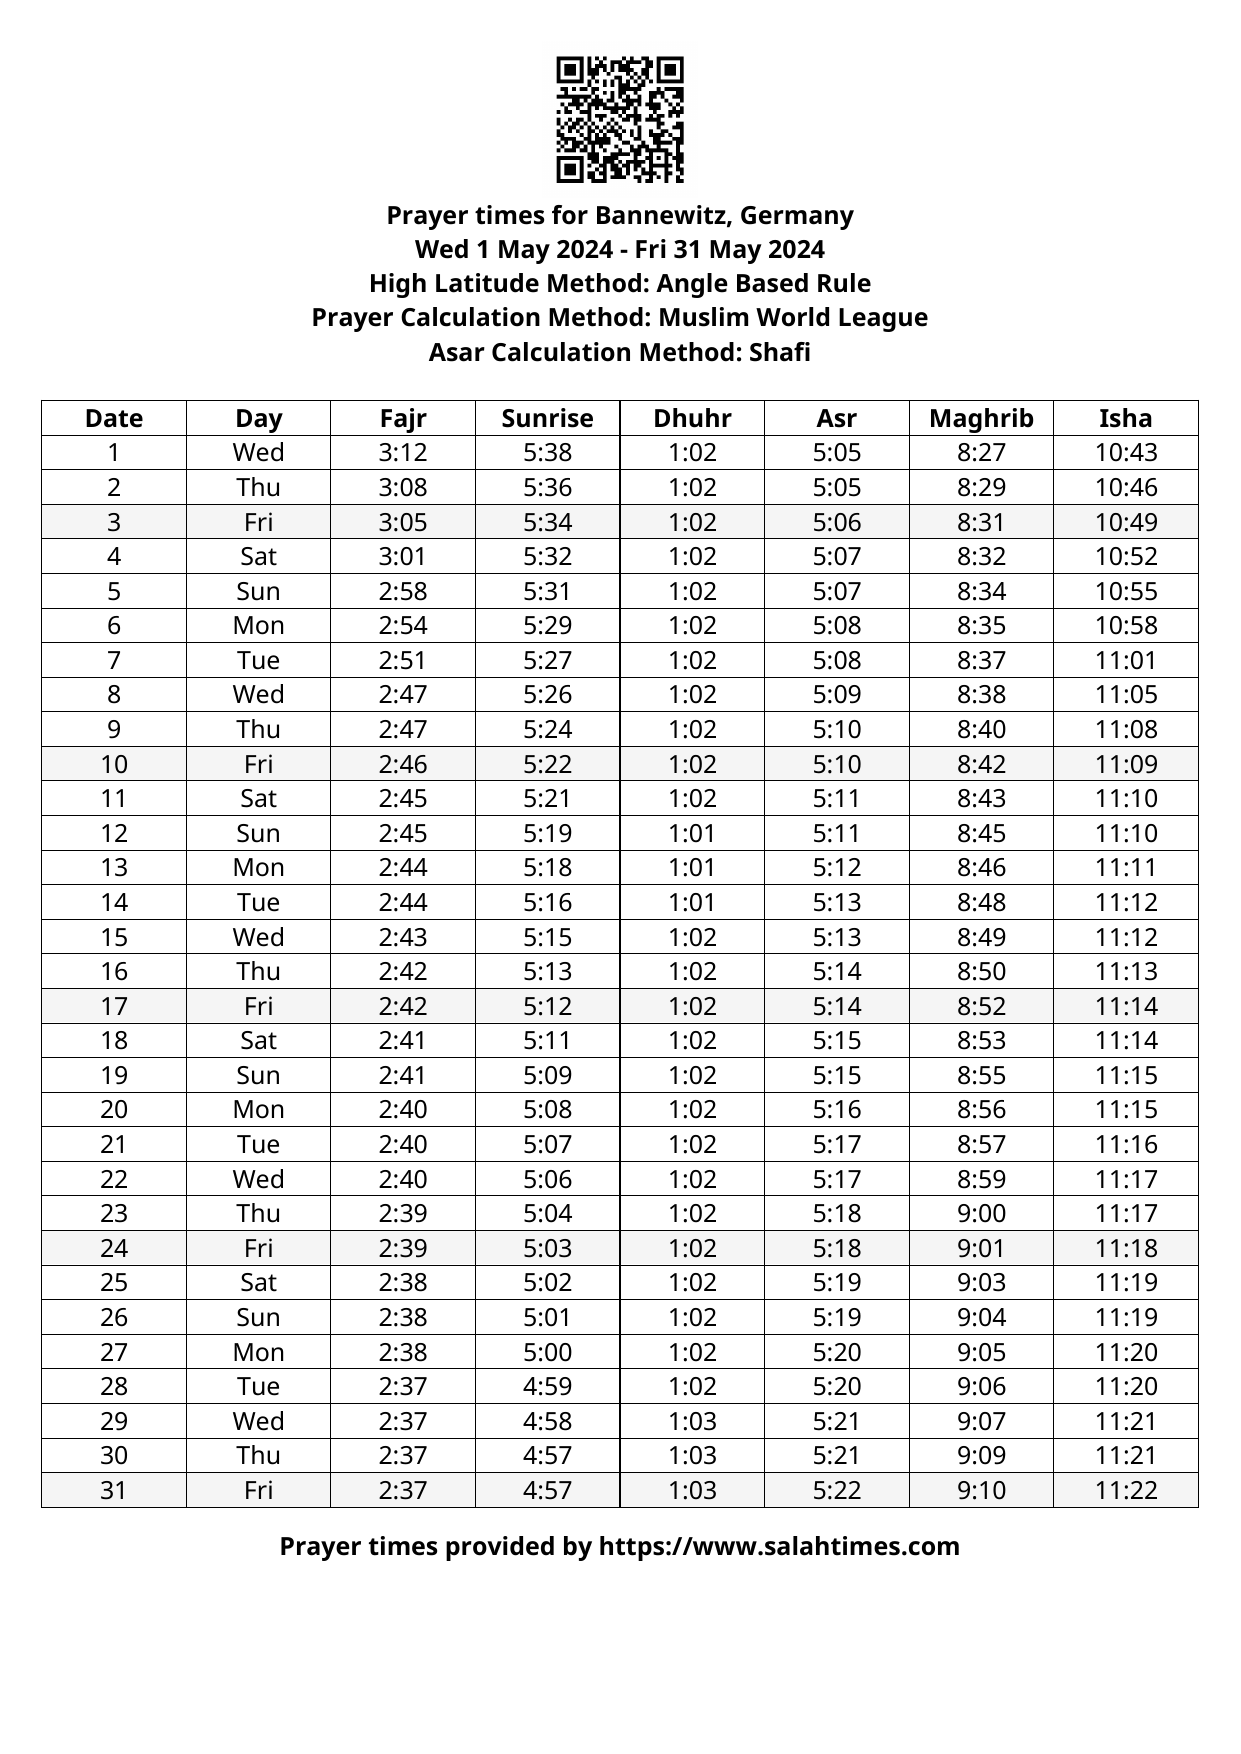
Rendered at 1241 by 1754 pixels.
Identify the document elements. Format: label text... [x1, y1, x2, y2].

table_cell 2:37 [331, 1369, 475, 1403]
table_cell 5:12 [476, 989, 619, 1022]
table_cell 5:13 [476, 954, 619, 988]
table_cell 1:01 [621, 885, 764, 919]
table_cell 8:29 [910, 470, 1053, 504]
table_cell 2:45 [331, 816, 475, 849]
table_cell 19 [42, 1058, 186, 1092]
table_cell Tue [187, 1127, 330, 1161]
table_cell 12 [42, 816, 186, 849]
table_cell 5:11 [476, 1024, 619, 1057]
table_cell 8:57 [910, 1127, 1053, 1161]
table_cell 1:02 [621, 1196, 764, 1230]
text Prayer times for Bannewitz, Germany [42, 198, 1198, 232]
table_cell 5:08 [765, 609, 909, 642]
table_cell 11:13 [1054, 954, 1198, 988]
text Prayer Calculation Method: Muslim World League [42, 300, 1198, 334]
table_cell 5:05 [765, 436, 909, 469]
table_cell 9 [42, 712, 186, 746]
table_cell 9:06 [910, 1369, 1053, 1403]
table_cell Sat [187, 1024, 330, 1057]
table_cell 5:13 [765, 920, 909, 953]
table_cell Mon [187, 851, 330, 884]
table_header Isha [1054, 401, 1198, 434]
table_cell 27 [42, 1335, 186, 1368]
table_cell 5:05 [765, 470, 909, 504]
table_cell 1:02 [621, 1231, 764, 1264]
table_cell Sun [187, 816, 330, 849]
table_cell 8:34 [910, 574, 1053, 607]
table_cell 5:34 [476, 505, 619, 538]
table_cell 5:24 [476, 712, 619, 746]
table_cell 4:57 [476, 1473, 619, 1507]
table_cell 1:02 [621, 954, 764, 988]
table_cell 2:44 [331, 851, 475, 884]
table_cell 5:15 [765, 1024, 909, 1057]
text Wed 1 May 2024 - Fri 31 May 2024 [42, 232, 1198, 266]
table_cell 16 [42, 954, 186, 988]
table_cell 5:09 [476, 1058, 619, 1092]
table_cell 9:00 [910, 1196, 1053, 1230]
table_cell 8:27 [910, 436, 1053, 469]
table_cell 2:47 [331, 712, 475, 746]
table_cell 2:37 [331, 1473, 475, 1507]
table_cell 1:01 [621, 851, 764, 884]
table_cell 1:02 [621, 920, 764, 953]
table_cell Mon [187, 609, 330, 642]
table_cell 5:22 [476, 747, 619, 780]
table_cell 8:59 [910, 1162, 1053, 1195]
table_cell 8:50 [910, 954, 1053, 988]
table_cell Wed [187, 1404, 330, 1437]
table_cell 5:12 [765, 851, 909, 884]
table_cell 5:38 [476, 436, 619, 469]
table_cell 2:41 [331, 1024, 475, 1057]
table_cell 21 [42, 1127, 186, 1161]
table_cell 5:15 [765, 1058, 909, 1092]
table_cell 24 [42, 1231, 186, 1264]
table_cell 5:10 [765, 712, 909, 746]
table_cell 1:02 [621, 470, 764, 504]
table_cell 9:09 [910, 1439, 1053, 1472]
table_cell 5:08 [476, 1093, 619, 1126]
table_cell 5:27 [476, 643, 619, 677]
table_cell 4:57 [476, 1439, 619, 1472]
table_cell 8:55 [910, 1058, 1053, 1092]
table_cell 2:54 [331, 609, 475, 642]
table_cell 5:13 [765, 885, 909, 919]
table_cell Wed [187, 436, 330, 469]
table_cell 2:40 [331, 1093, 475, 1126]
table_cell 5:01 [476, 1300, 619, 1334]
table_cell 15 [42, 920, 186, 953]
table_cell 5:02 [476, 1266, 619, 1299]
table_cell 5:06 [476, 1162, 619, 1195]
table_cell 2:40 [331, 1127, 475, 1161]
table_cell 9:07 [910, 1404, 1053, 1437]
table_cell Wed [187, 678, 330, 711]
table_cell 2:47 [331, 678, 475, 711]
table_cell 9:03 [910, 1266, 1053, 1299]
table_cell 1:02 [621, 1162, 764, 1195]
table_cell 5:20 [765, 1335, 909, 1368]
table_cell 11:08 [1054, 712, 1198, 746]
table_cell 11 [42, 781, 186, 815]
table_cell 2:44 [331, 885, 475, 919]
table_cell 11:15 [1054, 1058, 1198, 1092]
table_cell 4 [42, 539, 186, 573]
table_cell 5:07 [765, 574, 909, 607]
table_cell 5:07 [765, 539, 909, 573]
table_cell 5:32 [476, 539, 619, 573]
table_cell 9:10 [910, 1473, 1053, 1507]
table_cell 25 [42, 1266, 186, 1299]
table_cell 5:11 [765, 816, 909, 849]
table_cell Sun [187, 574, 330, 607]
table_cell 1:02 [621, 1127, 764, 1161]
table_cell 5:08 [765, 643, 909, 677]
table_cell 5:17 [765, 1127, 909, 1161]
table_cell 8:45 [910, 816, 1053, 849]
table_cell 7 [42, 643, 186, 677]
table_cell 2:45 [331, 781, 475, 815]
table_cell 14 [42, 885, 186, 919]
table_cell Sat [187, 1266, 330, 1299]
table_cell 2:41 [331, 1058, 475, 1092]
table_cell 1:02 [621, 609, 764, 642]
table_cell Fri [187, 989, 330, 1022]
table_cell 11:12 [1054, 885, 1198, 919]
table_cell 10:55 [1054, 574, 1198, 607]
table_header Dhuhr [621, 401, 764, 434]
table_cell 3:01 [331, 539, 475, 573]
table_cell Thu [187, 954, 330, 988]
table_cell 5:18 [765, 1231, 909, 1264]
table_cell 11:14 [1054, 989, 1198, 1022]
table_cell 10:52 [1054, 539, 1198, 573]
table_cell 8:32 [910, 539, 1053, 573]
table_cell 1:02 [621, 747, 764, 780]
table_cell 11:12 [1054, 920, 1198, 953]
table_cell 5 [42, 574, 186, 607]
table_cell 5:17 [765, 1162, 909, 1195]
table_cell 1:02 [621, 1369, 764, 1403]
table_cell 10:49 [1054, 505, 1198, 538]
table_cell 3:05 [331, 505, 475, 538]
table_cell 5:19 [765, 1300, 909, 1334]
table_cell 5:19 [476, 816, 619, 849]
table_cell 1:02 [621, 574, 764, 607]
table_cell 2:39 [331, 1231, 475, 1264]
table_cell 5:09 [765, 678, 909, 711]
table_cell 11:16 [1054, 1127, 1198, 1161]
table_cell 1:03 [621, 1404, 764, 1437]
table_cell 8:35 [910, 609, 1053, 642]
table_cell 5:21 [765, 1439, 909, 1472]
table_cell 1:02 [621, 712, 764, 746]
table_cell 5:19 [765, 1266, 909, 1299]
table_cell 23 [42, 1196, 186, 1230]
table_cell 5:31 [476, 574, 619, 607]
table_cell 11:19 [1054, 1300, 1198, 1334]
table_cell 11:15 [1054, 1093, 1198, 1126]
table_cell 11:09 [1054, 747, 1198, 780]
picture [542, 41, 699, 198]
table_cell 13 [42, 851, 186, 884]
table_cell Tue [187, 885, 330, 919]
table_cell 5:11 [765, 781, 909, 815]
table_cell 29 [42, 1404, 186, 1437]
text High Latitude Method: Angle Based Rule [42, 266, 1198, 300]
table_cell 1:02 [621, 1093, 764, 1126]
table_cell 10:58 [1054, 609, 1198, 642]
table_cell 17 [42, 989, 186, 1022]
table_cell 5:04 [476, 1196, 619, 1230]
table_cell 3:12 [331, 436, 475, 469]
table_cell 2:43 [331, 920, 475, 953]
table_cell 11:19 [1054, 1266, 1198, 1299]
table_cell 10:43 [1054, 436, 1198, 469]
table_cell 8 [42, 678, 186, 711]
table_cell 3 [42, 505, 186, 538]
table_cell 1:02 [621, 1024, 764, 1057]
table_cell 11:20 [1054, 1369, 1198, 1403]
text Prayer times provided by https://www.salahtimes.com [42, 1528, 1198, 1563]
table_cell 10 [42, 747, 186, 780]
table_cell 2:38 [331, 1266, 475, 1299]
table_cell 2:39 [331, 1196, 475, 1230]
table_cell 8:43 [910, 781, 1053, 815]
table_cell 2:42 [331, 954, 475, 988]
table_header Asr [765, 401, 909, 434]
table_cell 5:18 [765, 1196, 909, 1230]
table_cell Wed [187, 1162, 330, 1195]
text Asar Calculation Method: Shafi [42, 334, 1198, 368]
table_cell 9:01 [910, 1231, 1053, 1264]
table_cell 20 [42, 1093, 186, 1126]
table_cell 9:05 [910, 1335, 1053, 1368]
table_cell Thu [187, 470, 330, 504]
table_cell 2:42 [331, 989, 475, 1022]
table_cell 5:14 [765, 989, 909, 1022]
table_header Day [187, 401, 330, 434]
table_cell 11:18 [1054, 1231, 1198, 1264]
table_header Date [42, 401, 186, 434]
table_cell 1:02 [621, 539, 764, 573]
table_cell 1:02 [621, 1058, 764, 1092]
table_cell 8:56 [910, 1093, 1053, 1126]
table_cell 2:38 [331, 1300, 475, 1334]
table_cell 1:02 [621, 781, 764, 815]
table_cell 8:37 [910, 643, 1053, 677]
table_cell 5:10 [765, 747, 909, 780]
table_cell 8:53 [910, 1024, 1053, 1057]
table_cell 11:17 [1054, 1162, 1198, 1195]
table_cell 9:04 [910, 1300, 1053, 1334]
table_cell 11:05 [1054, 678, 1198, 711]
table_cell 5:26 [476, 678, 619, 711]
table_cell 2:38 [331, 1335, 475, 1368]
table_cell 22 [42, 1162, 186, 1195]
table_cell 1:02 [621, 1335, 764, 1368]
table_cell Thu [187, 1196, 330, 1230]
table_cell 8:38 [910, 678, 1053, 711]
table_cell 1 [42, 436, 186, 469]
table_cell 5:15 [476, 920, 619, 953]
table_cell 4:59 [476, 1369, 619, 1403]
table_cell Sun [187, 1058, 330, 1092]
table_cell 11:01 [1054, 643, 1198, 677]
table_cell 1:02 [621, 505, 764, 538]
table_cell 11:21 [1054, 1404, 1198, 1437]
table_cell 5:21 [765, 1404, 909, 1437]
table_cell Thu [187, 1439, 330, 1472]
table_cell Tue [187, 643, 330, 677]
table_cell 5:00 [476, 1335, 619, 1368]
table_cell Fri [187, 1473, 330, 1507]
table_cell 1:02 [621, 643, 764, 677]
table_cell 11:22 [1054, 1473, 1198, 1507]
table_cell Mon [187, 1335, 330, 1368]
table_cell 5:07 [476, 1127, 619, 1161]
table_cell 8:48 [910, 885, 1053, 919]
table_cell 11:20 [1054, 1335, 1198, 1368]
table_cell 1:02 [621, 1266, 764, 1299]
table_cell 2:58 [331, 574, 475, 607]
table_cell 5:22 [765, 1473, 909, 1507]
table_cell 8:42 [910, 747, 1053, 780]
table_cell 2:40 [331, 1162, 475, 1195]
table_cell 8:40 [910, 712, 1053, 746]
table_cell Fri [187, 1231, 330, 1264]
table_cell 28 [42, 1369, 186, 1403]
table_cell 5:36 [476, 470, 619, 504]
table_cell 8:46 [910, 851, 1053, 884]
table_cell 31 [42, 1473, 186, 1507]
table_cell Fri [187, 747, 330, 780]
table_cell Wed [187, 920, 330, 953]
table_cell Tue [187, 1369, 330, 1403]
table_cell 30 [42, 1439, 186, 1472]
table_cell Mon [187, 1093, 330, 1126]
table_cell Thu [187, 712, 330, 746]
table_cell 6 [42, 609, 186, 642]
table_cell 1:03 [621, 1439, 764, 1472]
table_cell 11:21 [1054, 1439, 1198, 1472]
table_header Fajr [331, 401, 475, 434]
table_header Maghrib [910, 401, 1053, 434]
table_cell 2:46 [331, 747, 475, 780]
table_cell 5:29 [476, 609, 619, 642]
table_cell Sat [187, 781, 330, 815]
table_cell 5:21 [476, 781, 619, 815]
table_cell 1:02 [621, 678, 764, 711]
table_cell 1:02 [621, 989, 764, 1022]
table_cell 2:51 [331, 643, 475, 677]
table_cell Fri [187, 505, 330, 538]
table_cell Sun [187, 1300, 330, 1334]
table_cell 8:49 [910, 920, 1053, 953]
table_cell 3:08 [331, 470, 475, 504]
table_cell 1:03 [621, 1473, 764, 1507]
table_cell 11:14 [1054, 1024, 1198, 1057]
table_cell 2 [42, 470, 186, 504]
table_cell 8:52 [910, 989, 1053, 1022]
table_cell 10:46 [1054, 470, 1198, 504]
table_cell 18 [42, 1024, 186, 1057]
table_cell 5:16 [476, 885, 619, 919]
table_cell 26 [42, 1300, 186, 1334]
table_cell 5:03 [476, 1231, 619, 1264]
table_cell Sat [187, 539, 330, 573]
table_cell 5:18 [476, 851, 619, 884]
table_cell 11:17 [1054, 1196, 1198, 1230]
table_cell 1:02 [621, 436, 764, 469]
table_cell 8:31 [910, 505, 1053, 538]
table_cell 5:20 [765, 1369, 909, 1403]
table_cell 2:37 [331, 1439, 475, 1472]
table_cell 11:11 [1054, 851, 1198, 884]
table_cell 4:58 [476, 1404, 619, 1437]
table_cell 5:06 [765, 505, 909, 538]
table_cell 11:10 [1054, 781, 1198, 815]
table_cell 1:02 [621, 1300, 764, 1334]
table_cell 2:37 [331, 1404, 475, 1437]
table_cell 1:01 [621, 816, 764, 849]
table_cell 5:14 [765, 954, 909, 988]
table_cell 11:10 [1054, 816, 1198, 849]
table_cell 5:16 [765, 1093, 909, 1126]
table_header Sunrise [476, 401, 619, 434]
